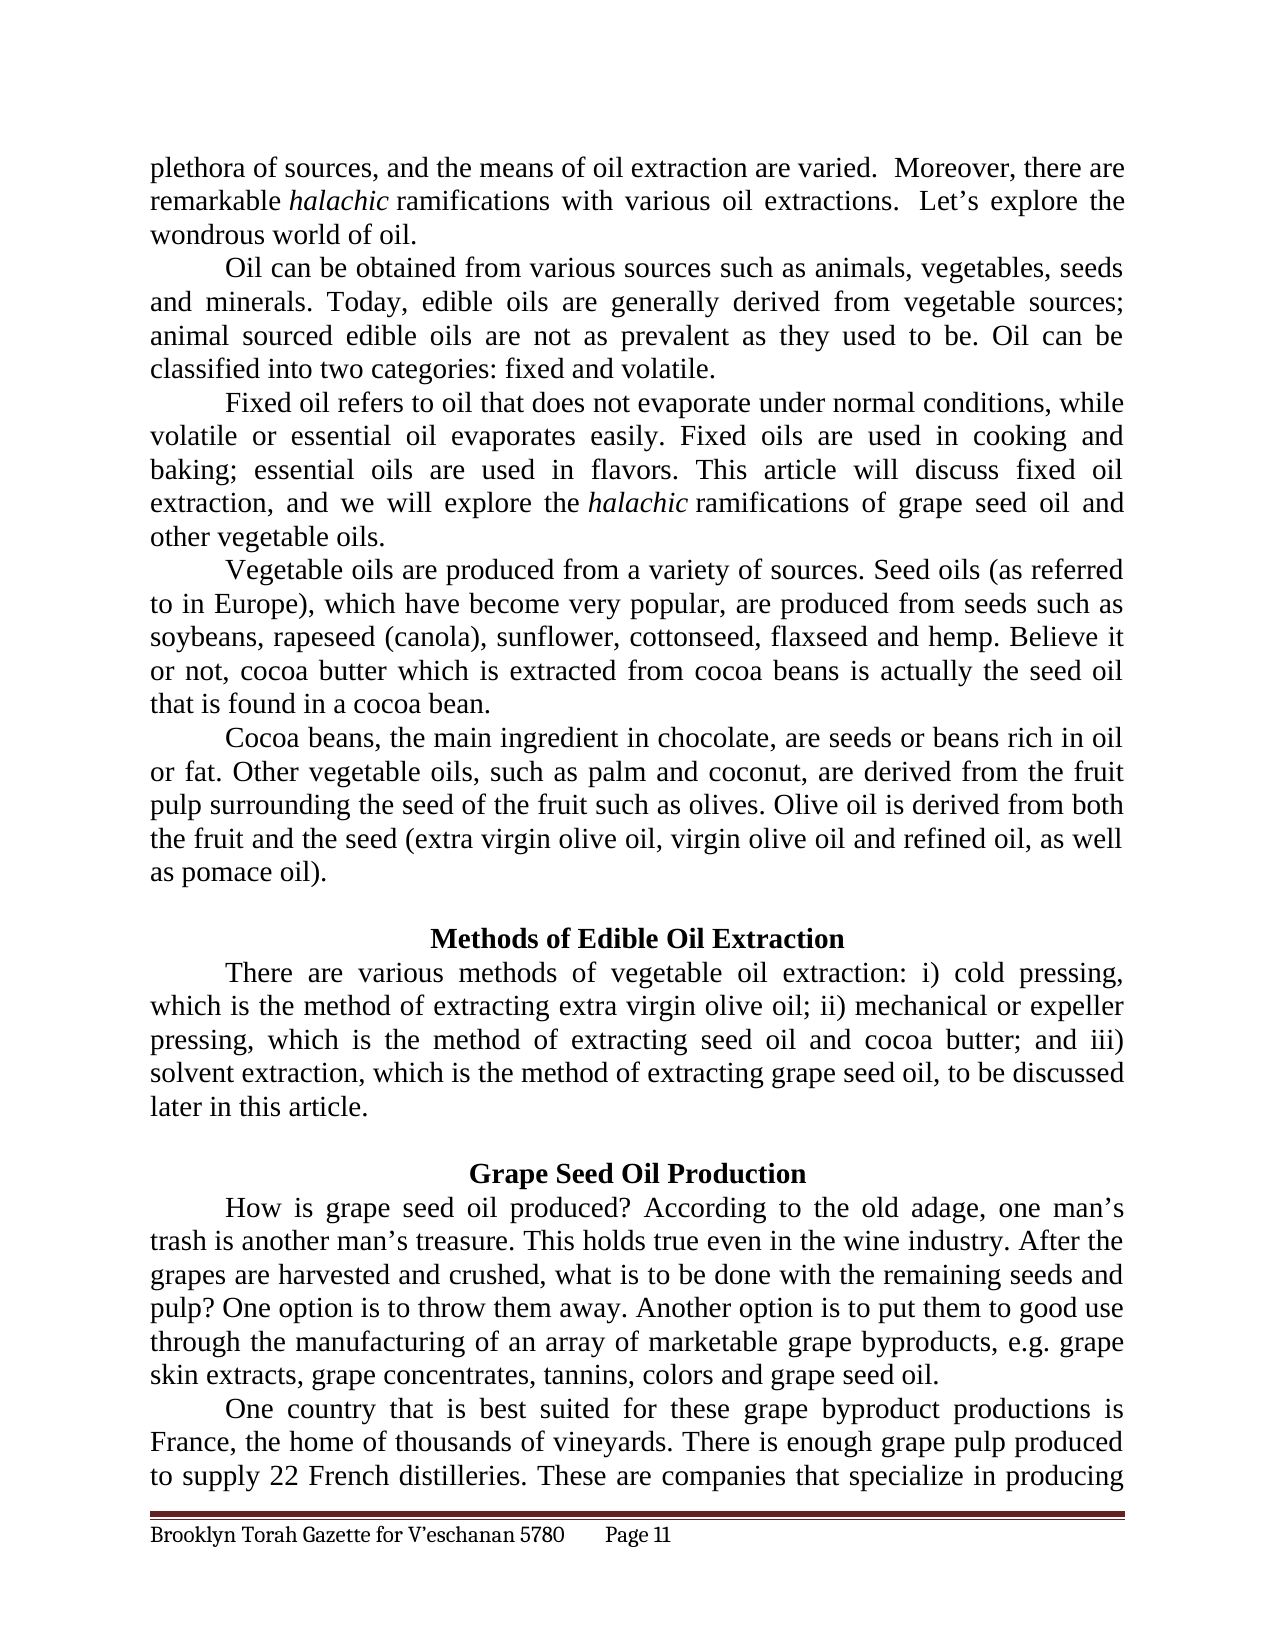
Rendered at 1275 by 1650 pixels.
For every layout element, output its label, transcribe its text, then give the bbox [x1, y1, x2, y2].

text Vegetable oils are produced from a variety of sources. Seed oils (as referred to in Europe), which have become very popular, are produced from seeds such as soybeans, rapeseed (canola), sunflower, cottonseed, flaxseed and hemp. Believe it or not, cocoa butter which is extracted from cocoa beans is actually the seed oil that is found in a cocoa bean. [150, 552, 1125, 720]
text Fixed oil refers to oil that does not evaporate under normal conditions, while volatile or essential oil evaporates easily. Fixed oils are used in cooking and baking; essential oils are used in flavors. This article will discuss fixed oil extraction, and we will explore the halachic ramifications of grape seed oil and other vegetable oils. [150, 385, 1125, 552]
text Methods of Edible Oil Extraction [150, 921, 1125, 955]
text There are various methods of vegetable oil extraction: i) cold pressing, which is the method of extracting extra virgin olive oil; ii) mechanical or expeller pressing, which is the method of extracting seed oil and cocoa butter; and iii) solvent extraction, which is the method of extracting grape seed oil, to be discussed later in this article. [150, 955, 1125, 1123]
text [150, 1391, 1125, 1492]
text Grape Seed Oil Production [150, 1156, 1125, 1190]
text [150, 150, 1125, 251]
text Oil can be obtained from various sources such as animals, vegetables, seeds and minerals. Today, edible oils are generally derived from vegetable sources; animal sourced edible oils are not as prevalent as they used to be. Oil can be classified into two categories: fixed and volatile. [150, 251, 1125, 385]
text How is grape seed oil produced? According to the old adage, one man’s trash is another man’s treasure. This holds true even in the wine industry. After the grapes are harvested and crushed, what is to be done with the remaining seeds and pulp? One option is to throw them away. Another option is to put them to good use through the manufacturing of an array of marketable grape byproducts, e.g. grape skin extracts, grape concentrates, tannins, colors and grape seed oil. [150, 1190, 1125, 1391]
text Cocoa beans, the main ingredient in chocolate, are seeds or beans rich in oil or fat. Other vegetable oils, such as palm and coconut, are derived from the fruit pulp surrounding the seed of the fruit such as olives. Olive oil is derived from both the fruit and the seed (extra virgin olive oil, virgin olive oil and refined oil, as well as pomace oil). [150, 720, 1125, 888]
